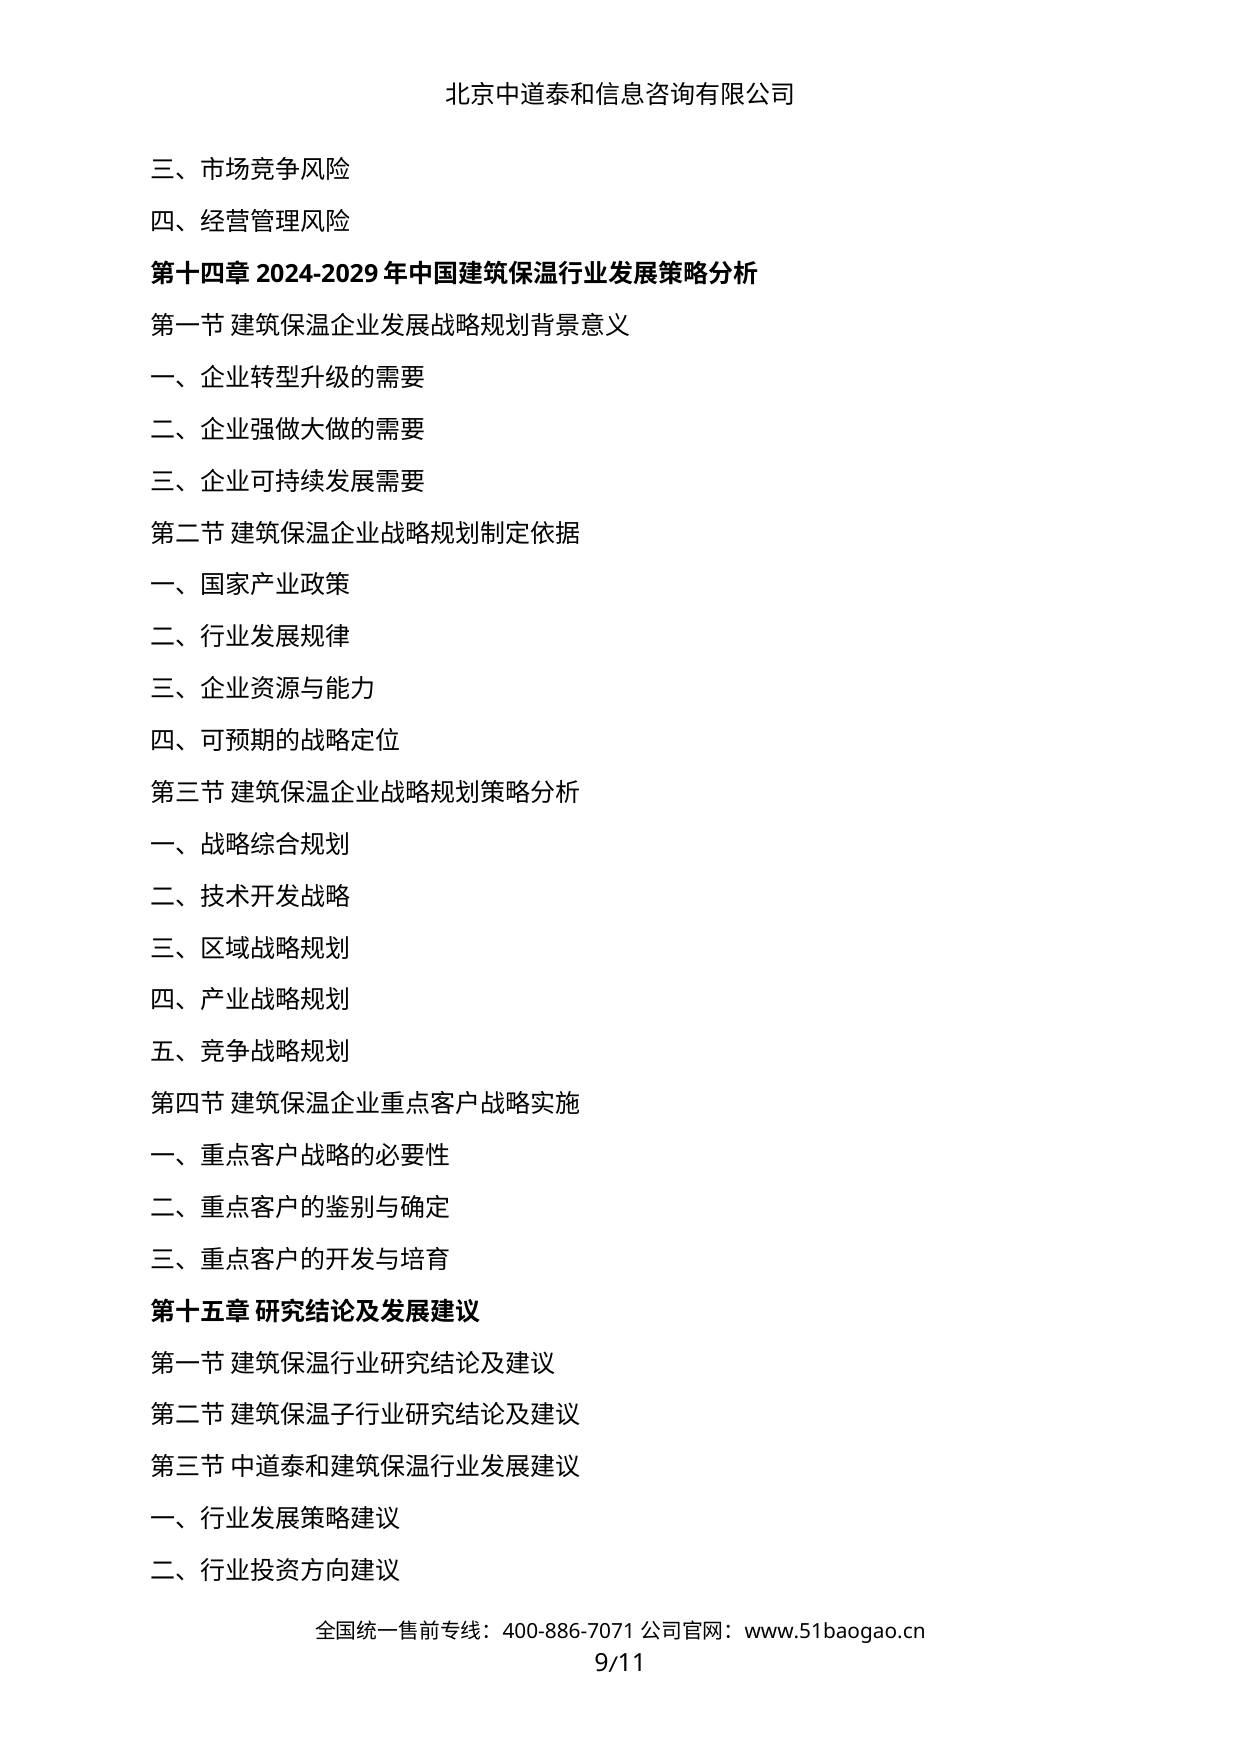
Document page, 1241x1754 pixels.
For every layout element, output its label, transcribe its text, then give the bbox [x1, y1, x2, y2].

text 五、竞争战略规划 [150, 1032, 1090, 1068]
text 第十四章 2024-2029年中国建筑保温行业发展策略分析 [150, 254, 1090, 290]
text 第三节 建筑保温企业战略规划策略分析 [150, 772, 1090, 809]
text 四、经营管理风险 [150, 202, 1090, 238]
text 四、可预期的战略定位 [150, 721, 1090, 757]
text 四、产业战略规划 [150, 980, 1090, 1016]
text 第二节 建筑保温企业战略规划制定依据 [150, 513, 1090, 549]
text 一、企业转型升级的需要 [150, 357, 1090, 394]
text 第二节 建筑保温子行业研究结论及建议 [150, 1395, 1090, 1431]
text 二、技术开发战略 [150, 876, 1090, 912]
text 第一节 建筑保温行业研究结论及建议 [150, 1343, 1090, 1379]
text 三、企业资源与能力 [150, 669, 1090, 705]
text 三、市场竞争风险 [150, 150, 1090, 186]
text 一、国家产业政策 [150, 565, 1090, 601]
text 二、行业发展规律 [150, 617, 1090, 653]
text 第三节 中道泰和建筑保温行业发展建议 [150, 1447, 1090, 1483]
text 三、企业可持续发展需要 [150, 461, 1090, 497]
text 第十五章 研究结论及发展建议 [150, 1291, 1090, 1327]
text 二、行业投资方向建议 [150, 1551, 1090, 1587]
text 三、区域战略规划 [150, 928, 1090, 964]
text 二、重点客户的鉴别与确定 [150, 1187, 1090, 1224]
text 二、企业强做大做的需要 [150, 409, 1090, 446]
text 第一节 建筑保温企业发展战略规划背景意义 [150, 306, 1090, 342]
text 一、行业发展策略建议 [150, 1499, 1090, 1535]
text 三、重点客户的开发与培育 [150, 1239, 1090, 1276]
text 第四节 建筑保温企业重点客户战略实施 [150, 1084, 1090, 1120]
text 一、战略综合规划 [150, 824, 1090, 861]
text 一、重点客户战略的必要性 [150, 1136, 1090, 1172]
